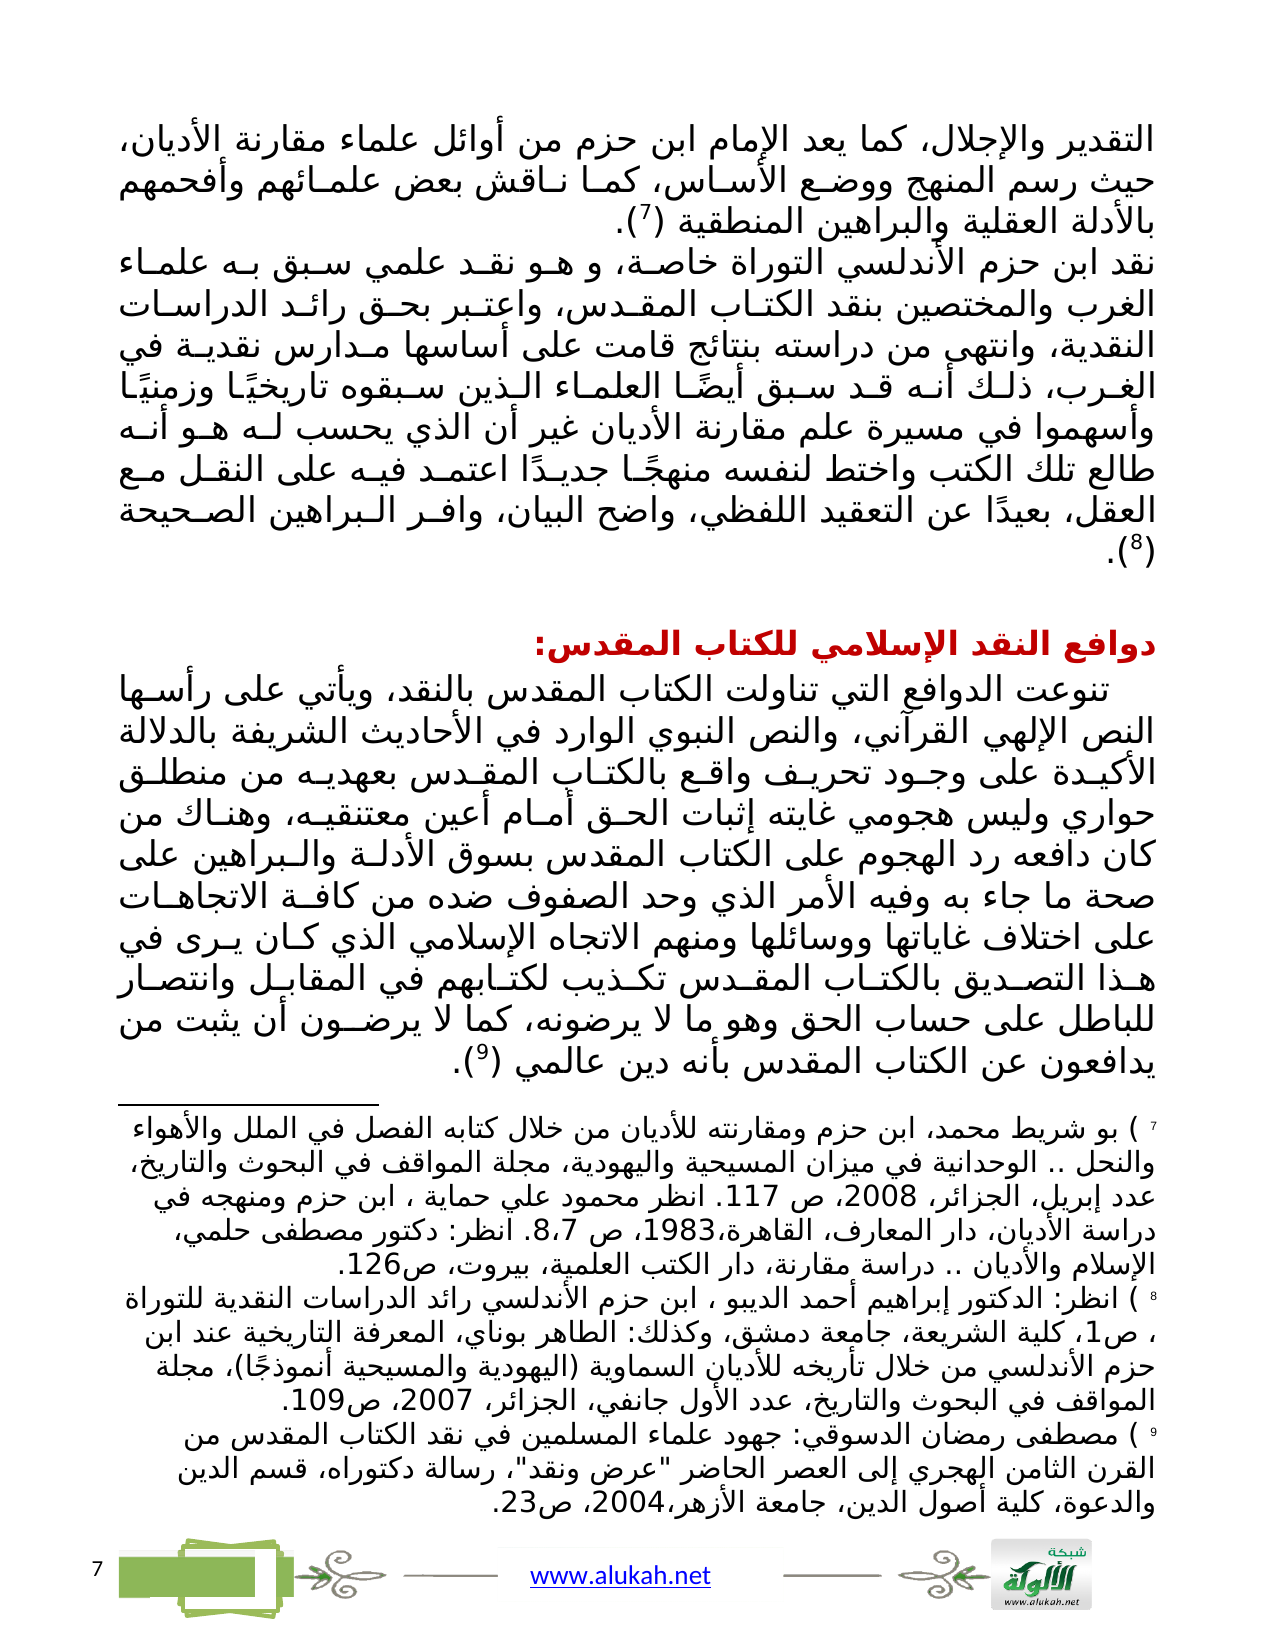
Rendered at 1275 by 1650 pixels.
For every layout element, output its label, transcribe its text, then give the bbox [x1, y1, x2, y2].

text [118, 118, 1157, 242]
picture [117, 1535, 1093, 1617]
subtitle دوافع النقد الإسلامي للكتاب المقدس: [118, 624, 1157, 663]
text نقد ابن حزم الأندلسي التوراة خاصة، و هو نقد علمي سبق به علماء الغرب والمختصين بنقد الكتاب المقدس، واعتبر بحق رائد الدراسات النقدية، وانتهى من دراسته بنتائج قامت على أساسها مدارس نقدية في الغرب، ذلك أنه قد سبق أيضًا العلماء الذين سبقوه تاريخيًا وزمنيًا وأسهموا في مسيرة علم مقارنة الأديان غير أن الذي يحسب له هو أنه طالع تلك الكتب واختط لنفسه منهجًا جديدًا اعتمد فيه على النقل مع العقل، بعيدًا عن التعقيد اللفظي، واضح البيان، وافر البراهين الصحيحة (). [118, 242, 1157, 572]
text تنوعت الدوافع التي تناولت الكتاب المقدس بالنقد، ويأتي على رأسها النص الإلهي القرآني، والنص النبوي الوارد في الأحاديث الشريفة بالدلالة الأكيدة على وجود تحريف واقع بالكتاب المقدس بعهديه من منطلق حواري وليس هجومي غايته إثبات الحق أمام أعين معتنقيه، وهناك من كان دافعه رد الهجوم على الكتاب المقدس بسوق الأدلة والبراهين على صحة ما جاء به وفيه الأمر الذي وحد الصفوف ضده من كافة الاتجاهات على اختلاف غاياتها ووسائلها ومنهم الاتجاه الإسلامي الذي كان يرى في هذا التصديق بالكتاب المقدس تكذيب لكتابهم في المقابل وانتصار للباطل على حساب الحق وهو ما لا يرضونه، كما لا يرضون أن يثبت من يدافعون عن الكتاب المقدس بأنه دين عالمي (). [118, 669, 1157, 1081]
